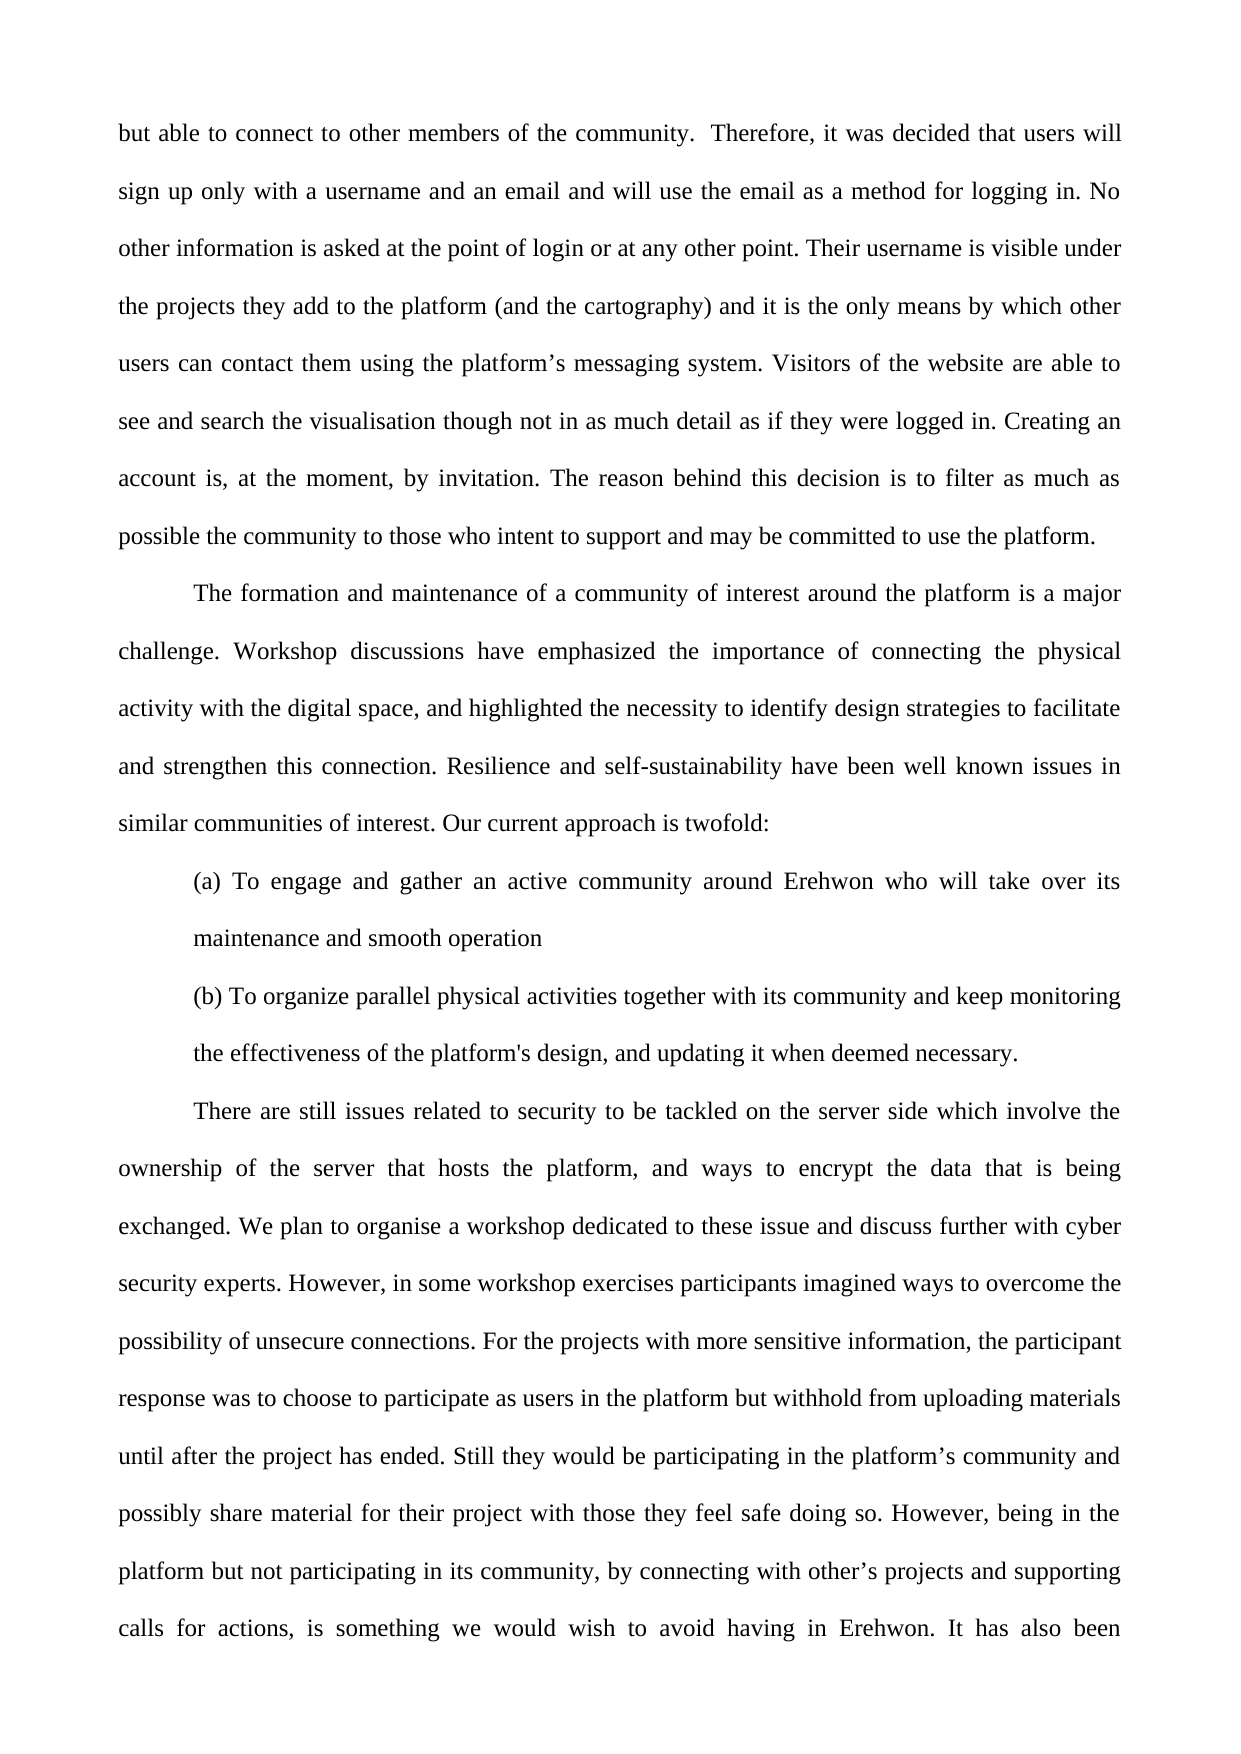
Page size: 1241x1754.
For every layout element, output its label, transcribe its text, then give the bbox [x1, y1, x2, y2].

text The formation and maintenance of a community of interest around the platform is a major challenge. Workshop discussions have emphasized the importance of connecting the physical activity with the digital space, and highlighted the necessity to identify design strategies to facilitate and strengthen this connection. Resilience and self-sustainability have been well known issues in similar communities of interest. Our current approach is twofold: [118, 578, 1122, 837]
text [118, 1096, 1122, 1642]
text (b) To organize parallel physical activities together with its community and keep monitoring the effectiveness of the platform's design, and updating it when deemed necessary. [193, 981, 1122, 1067]
text (a) To engage and gather an active community around Erehwon who will take over its maintenance and smooth operation [193, 866, 1122, 952]
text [118, 118, 1122, 549]
